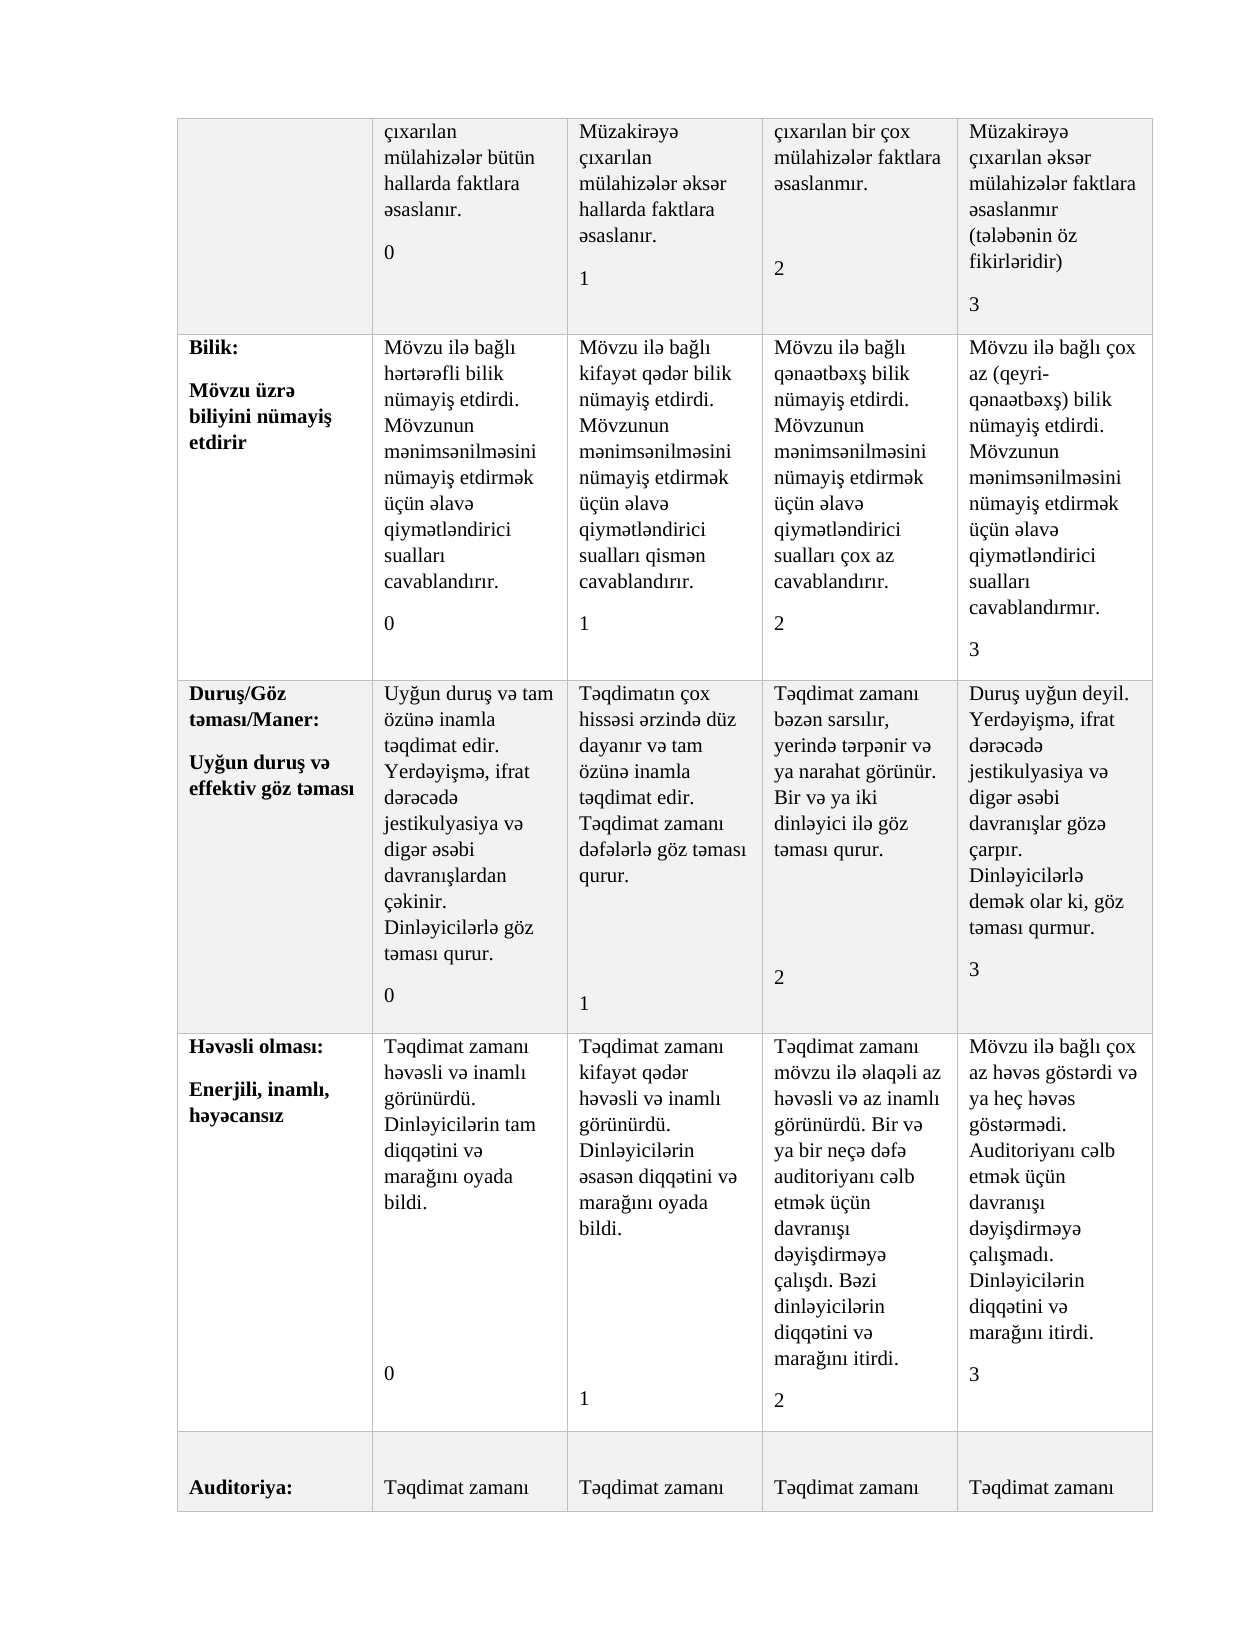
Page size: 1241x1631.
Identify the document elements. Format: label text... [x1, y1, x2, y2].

table_cell Mövzu ilə bağlı kifayət qədər bilik nümayiş etdirdi. Mövzunun mənimsənilməsini nümayiş etdirmək üçün əlavə qiymətləndirici sualları qismən cavablandırır. 1 [568, 335, 762, 680]
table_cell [763, 1432, 957, 1511]
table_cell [373, 1432, 567, 1511]
table_cell Təqdimatın çox hissəsi ərzində düz dayanır və tam özünə inamla təqdimat edir. Təqdimat zamanı dəfələrlə göz təması qurur. 1 [568, 681, 762, 1033]
table_cell Təqdimat zamanı bəzən sarsılır, yerində tərpənir və ya narahat görünür. Bir və ya iki dinləyici ilə göz təması qurur. 2 [763, 681, 957, 1033]
table_cell Təqdimat zamanı kifayət qədər həvəsli və inamlı görünürdü. Dinləyicilərin əsasən diqqətini və marağını oyada bildi. 1 [568, 1034, 762, 1431]
table_cell Mövzu ilə bağlı çox az (qeyri-qənaətbəxş) bilik nümayiş etdirdi. Mövzunun mənimsənilməsini nümayiş etdirmək üçün əlavə qiymətləndirici sualları cavablandırmır. 3 [958, 335, 1152, 680]
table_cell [178, 119, 372, 334]
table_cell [958, 119, 1152, 334]
table_cell Həvəsli olması: Enerjili, inamlı, həyəcansız [178, 1034, 372, 1431]
table_cell Mövzu ilə bağlı çox az həvəs göstərdi və ya heç həvəs göstərmədi. Auditoriyanı cəlb etmək üçün davranışı dəyişdirməyə çalışmadı. Dinləyicilərin diqqətini və marağını itirdi. 3 [958, 1034, 1152, 1431]
table_cell Mövzu ilə bağlı qənaətbəxş bilik nümayiş etdirdi. Mövzunun mənimsənilməsini nümayiş etdirmək üçün əlavə qiymətləndirici sualları çox az cavablandırır. 2 [763, 335, 957, 680]
table_cell Uyğun duruş və tam özünə inamla təqdimat edir. Yerdəyişmə, ifrat dərəcədə jestikulyasiya və digər əsəbi davranışlardan çəkinir. Dinləyicilərlə göz təması qurur. 0 [373, 681, 567, 1033]
table_cell Təqdimat zamanı mövzu ilə əlaqəli az həvəsli və az inamlı görünürdü. Bir və ya bir neçə dəfə auditoriyanı cəlb etmək üçün davranışı dəyişdirməyə çalışdı. Bəzi dinləyicilərin diqqətini və marağını itirdi. 2 [763, 1034, 957, 1431]
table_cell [178, 1432, 372, 1511]
table_cell Duruş/Göz təması/Maner: Uyğun duruş və effektiv göz təması [178, 681, 372, 1033]
table_cell Bilik: Mövzu üzrə biliyini nümayiş etdirir [178, 335, 372, 680]
table_cell Təqdimat zamanı həvəsli və inamlı görünürdü. Dinləyicilərin tam diqqətini və marağını oyada bildi. 0 [373, 1034, 567, 1431]
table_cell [568, 1432, 762, 1511]
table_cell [568, 119, 762, 334]
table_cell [373, 119, 567, 334]
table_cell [958, 1432, 1152, 1511]
table_cell Mövzu ilə bağlı hərtərəfli bilik nümayiş etdirdi. Mövzunun mənimsənilməsini nümayiş etdirmək üçün əlavə qiymətləndirici sualları cavablandırır. 0 [373, 335, 567, 680]
table_cell Duruş uyğun deyil. Yerdəyişmə, ifrat dərəcədə jestikulyasiya və digər əsəbi davranışlar gözə çarpır. Dinləyicilərlə demək olar ki, göz təması qurmur. 3 [958, 681, 1152, 1033]
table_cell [763, 119, 957, 334]
